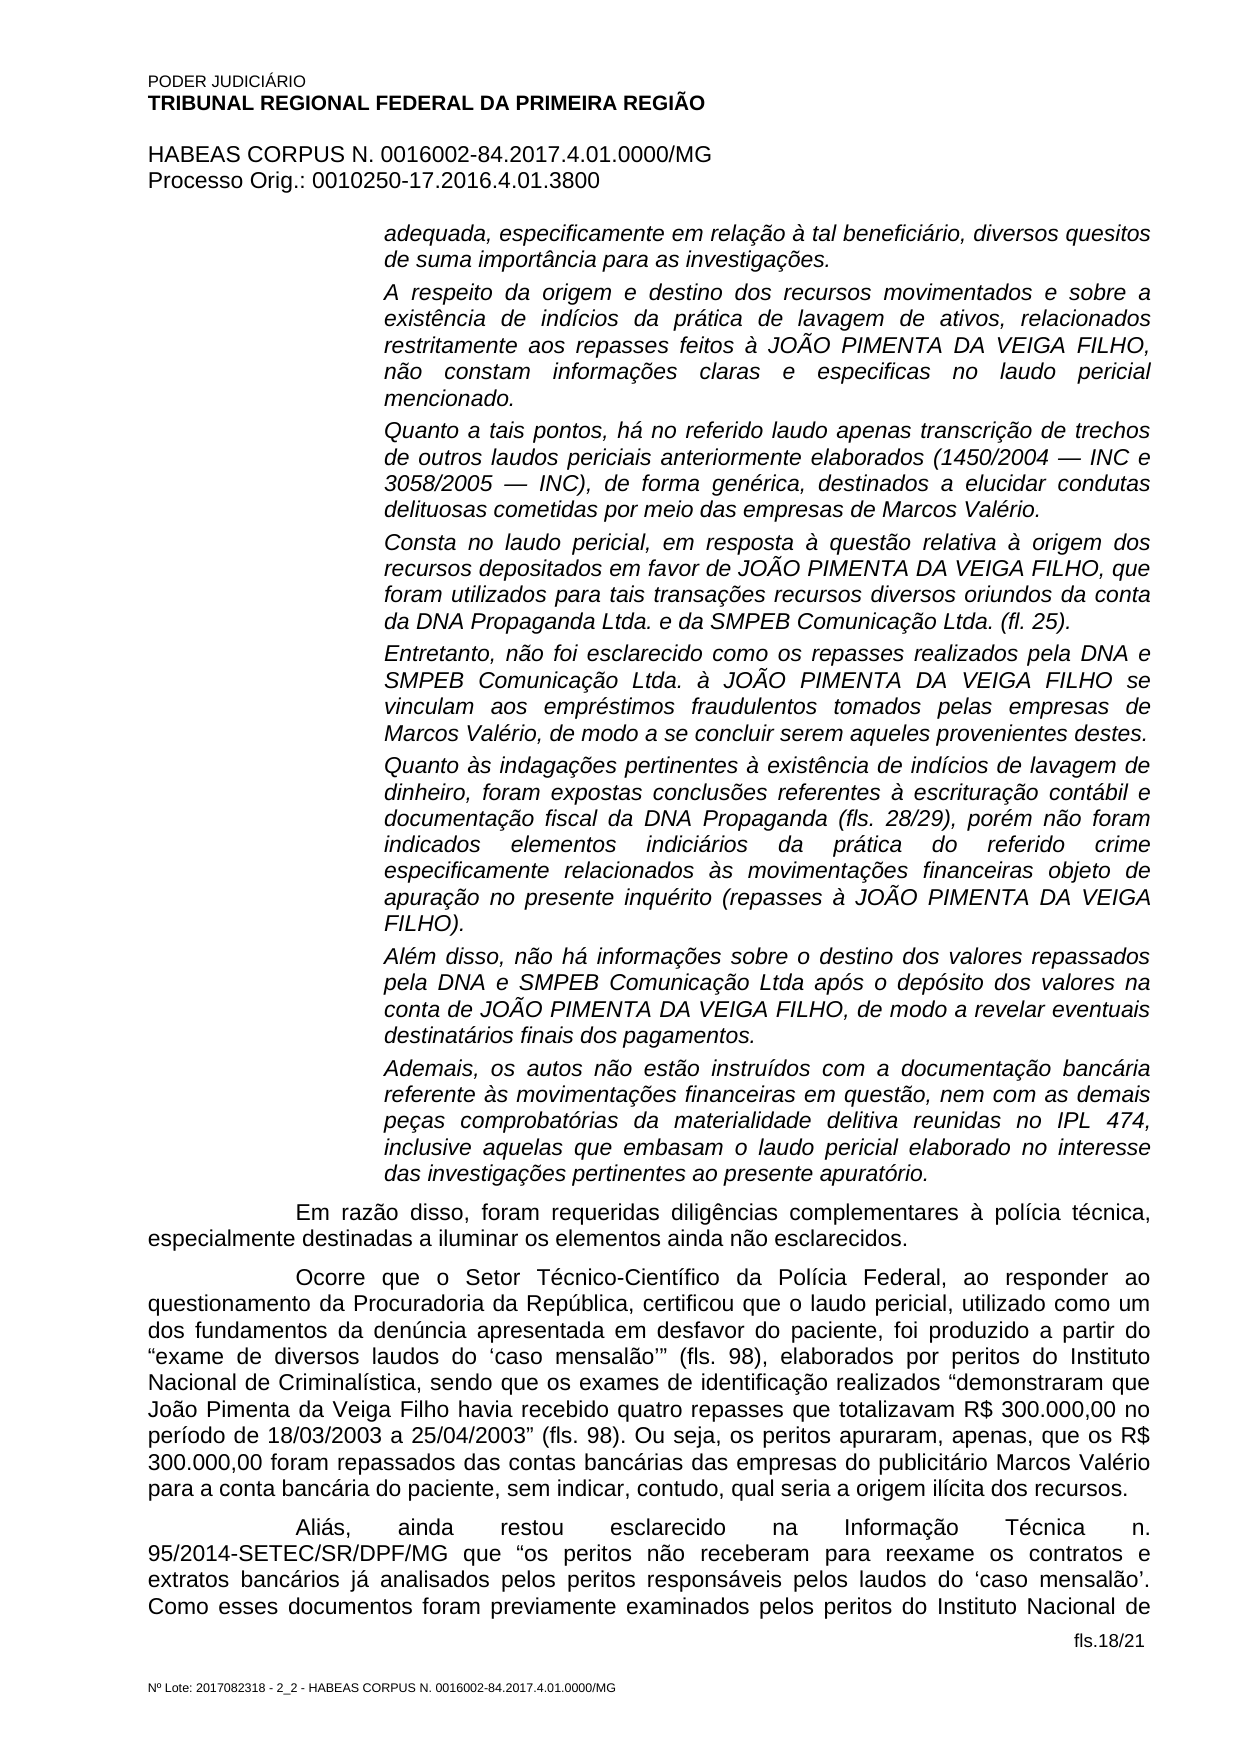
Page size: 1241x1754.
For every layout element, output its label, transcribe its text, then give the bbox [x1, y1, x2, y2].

text Entretanto, não foi esclarecido como os repasses realizados pela DNA e SMPEB Comunicação Ltda. à JOÃO PIMENTA DA VEIGA FILHO se vinculam aos empréstimos fraudulentos tomados pelas empresas de Marcos Valério, de modo a se concluir serem aqueles provenientes destes. [384, 640, 1152, 746]
text Quanto às indagações pertinentes à existência de indícios de lavagem de dinheiro, foram expostas conclusões referentes à escrituração contábil e documentação fiscal da DNA Propaganda (fls. 28/29), porém não foram indicados elementos indiciários da prática do referido crime especificamente relacionados às movimentações financeiras objeto de apuração no presente inquérito (repasses à JOÃO PIMENTA DA VEIGA FILHO). [384, 752, 1152, 937]
text Quanto a tais pontos, há no referido laudo apenas transcrição de trechos de outros laudos periciais anteriormente elaborados (1450/2004 — INC e 3058/2005 — INC), de forma genérica, destinados a elucidar condutas delituosas cometidas por meio das empresas de Marcos Valério. [384, 417, 1152, 522]
text Ademais, os autos não estão instruídos com a documentação bancária referente às movimentações financeiras em questão, nem com as demais peças comprobatórias da materialidade delitiva reunidas no IPL 474, inclusive aquelas que embasam o laudo pericial elaborado no interesse das investigações pertinentes ao presente apuratório. [384, 1054, 1152, 1186]
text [384, 220, 1152, 273]
text Em razão disso, foram requeridas diligências complementares à polícia técnica, especialmente destinadas a iluminar os elementos ainda não esclarecidos. [148, 1199, 1152, 1251]
text A respeito da origem e destino dos recursos movimentados e sobre a existência de indícios da prática de lavagem de ativos, relacionados restritamente aos repasses feitos à JOÃO PIMENTA DA VEIGA FILHO, não constam informações claras e especificas no laudo pericial mencionado. [384, 279, 1152, 411]
text Consta no laudo pericial, em resposta à questão relativa à origem dos recursos depositados em favor de JOÃO PIMENTA DA VEIGA FILHO, que foram utilizados para tais transações recursos diversos oriundos da conta da DNA Propaganda Ltda. e da SMPEB Comunicação Ltda. (fl. 25). [384, 529, 1152, 634]
text Ocorre que o Setor Técnico-Científico da Polícia Federal, ao responder ao questionamento da Procuradoria da República, certificou que o laudo pericial, utilizado como um dos fundamentos da denúncia apresentada em desfavor do paciente, foi produzido a partir do “exame de diversos laudos do ‘caso mensalão’” (fls. 98), elaborados por peritos do Instituto Nacional de Criminalística, sendo que os exames de identificação realizados “demonstraram que João Pimenta da Veiga Filho havia recebido quatro repasses que totalizavam R$ 300.000,00 no período de 18/03/2003 a 25/04/2003” (fls. 98). Ou seja, os peritos apuraram, apenas, que os R$ 300.000,00 foram repassados das contas bancárias das empresas do publicitário Marcos Valério para a conta bancária do paciente, sem indicar, contudo, qual seria a origem ilícita dos recursos. [148, 1264, 1152, 1501]
text Além disso, não há informações sobre o destino dos valores repassados pela DNA e SMPEB Comunicação Ltda após o depósito dos valores na conta de JOÃO PIMENTA DA VEIGA FILHO, de modo a revelar eventuais destinatários finais dos pagamentos. [384, 943, 1152, 1048]
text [148, 1514, 1152, 1619]
